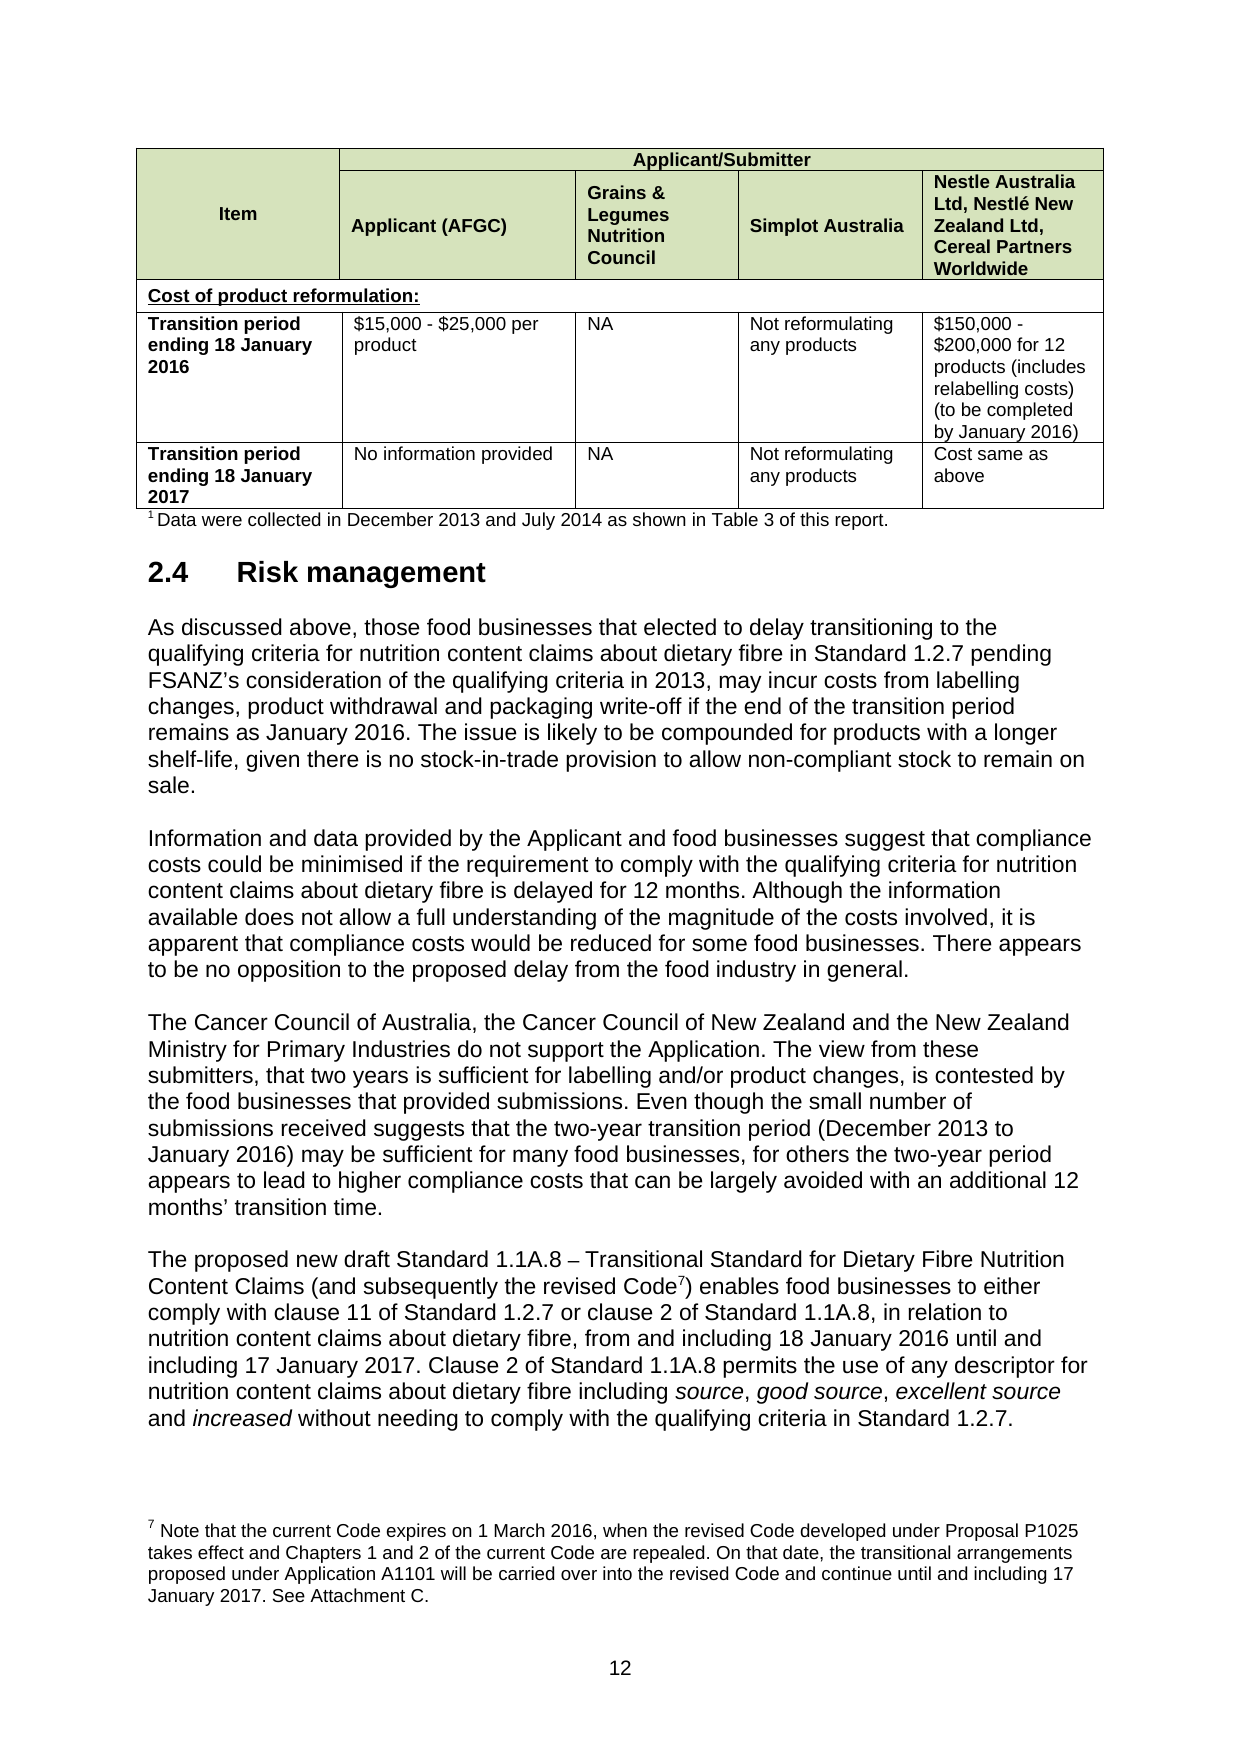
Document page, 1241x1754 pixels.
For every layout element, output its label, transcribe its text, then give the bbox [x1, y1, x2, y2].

table_cell Not reformulating any products [739, 313, 922, 442]
table_cell $150,000 - $200,000 for 12 products (includes relabelling costs) (to be completed by January 2016) [923, 313, 1103, 442]
table_cell NA [576, 313, 738, 442]
table_cell Grains & Legumes Nutrition Council [576, 171, 738, 279]
table_cell Applicant (AFGC) [340, 171, 575, 279]
table_header Applicant/Submitter [340, 149, 1103, 170]
text The Cancer Council of Australia, the Cancer Council of New Zealand and the New Zealand Ministry for Primary Industries do not support the Application. The view from these submitters, that two years is sufficient for labelling and/or product changes, is contested by the food businesses that provided submissions. Even though the small number of submissions received suggests that the two-year transition period (December 2013 to January 2016) may be sufficient for many food businesses, for others the two-year period appears to lead to higher compliance costs that can be largely avoided with an additional 12 months’ transition time. [148, 1009, 1092, 1220]
table_cell No information provided [343, 443, 575, 508]
text Information and data provided by the Applicant and food businesses suggest that compliance costs could be minimised if the requirement to comply with the qualifying criteria for nutrition content claims about dietary fibre is delayed for 12 months. Although the information available does not allow a full understanding of the magnitude of the costs involved, it is apparent that compliance costs would be reduced for some food businesses. There appears to be no opposition to the proposed delay from the food industry in general. [148, 825, 1092, 983]
subtitle 2.4 Risk management [148, 555, 1092, 589]
table_cell Transition period ending 18 January 2017 [137, 443, 342, 508]
text As discussed above, those food businesses that elected to delay transitioning to the qualifying criteria for nutrition content claims about dietary fibre in Standard 1.2.7 pending FSANZ’s consideration of the qualifying criteria in 2013, may incur costs from labelling changes, product withdrawal and packaging write-off if the end of the transition period remains as January 2016. The issue is likely to be compounded for products with a longer shelf-life, given there is no stock-in-trade provision to allow non-compliant stock to remain on sale. [148, 614, 1092, 798]
table_cell NA [576, 443, 738, 508]
table_cell Simplot Australia [739, 171, 922, 279]
text 1 Data were collected in December 2013 and July 2014 as shown in Table 3 of this report. [148, 509, 1092, 530]
table_cell $15,000 - $25,000 per product [343, 313, 575, 442]
table_cell Cost same as above [923, 443, 1103, 508]
table_cell Not reformulating any products [739, 443, 922, 508]
table_cell Transition period ending 18 January 2016 [137, 313, 342, 442]
text The proposed new draft Standard 1.1A.8 – Transitional Standard for Dietary Fibre Nutrition Content Claims (and subsequently the revised Code) enables food businesses to either comply with clause 11 of Standard 1.2.7 or clause 2 of Standard 1.1A.8, in relation to nutrition content claims about dietary fibre, from and including 18 January 2016 until and including 17 January 2017. Clause 2 of Standard 1.1A.8 permits the use of any descriptor for nutrition content claims about dietary fibre including source, good source, excellent source and increased without needing to comply with the qualifying criteria in Standard 1.2.7. [148, 1246, 1092, 1431]
table_cell Nestle Australia Ltd, Nestlé New Zealand Ltd, Cereal Partners Worldwide [923, 171, 1103, 279]
table_header Item [137, 149, 339, 279]
table_cell Cost of product reformulation: [137, 280, 1103, 312]
